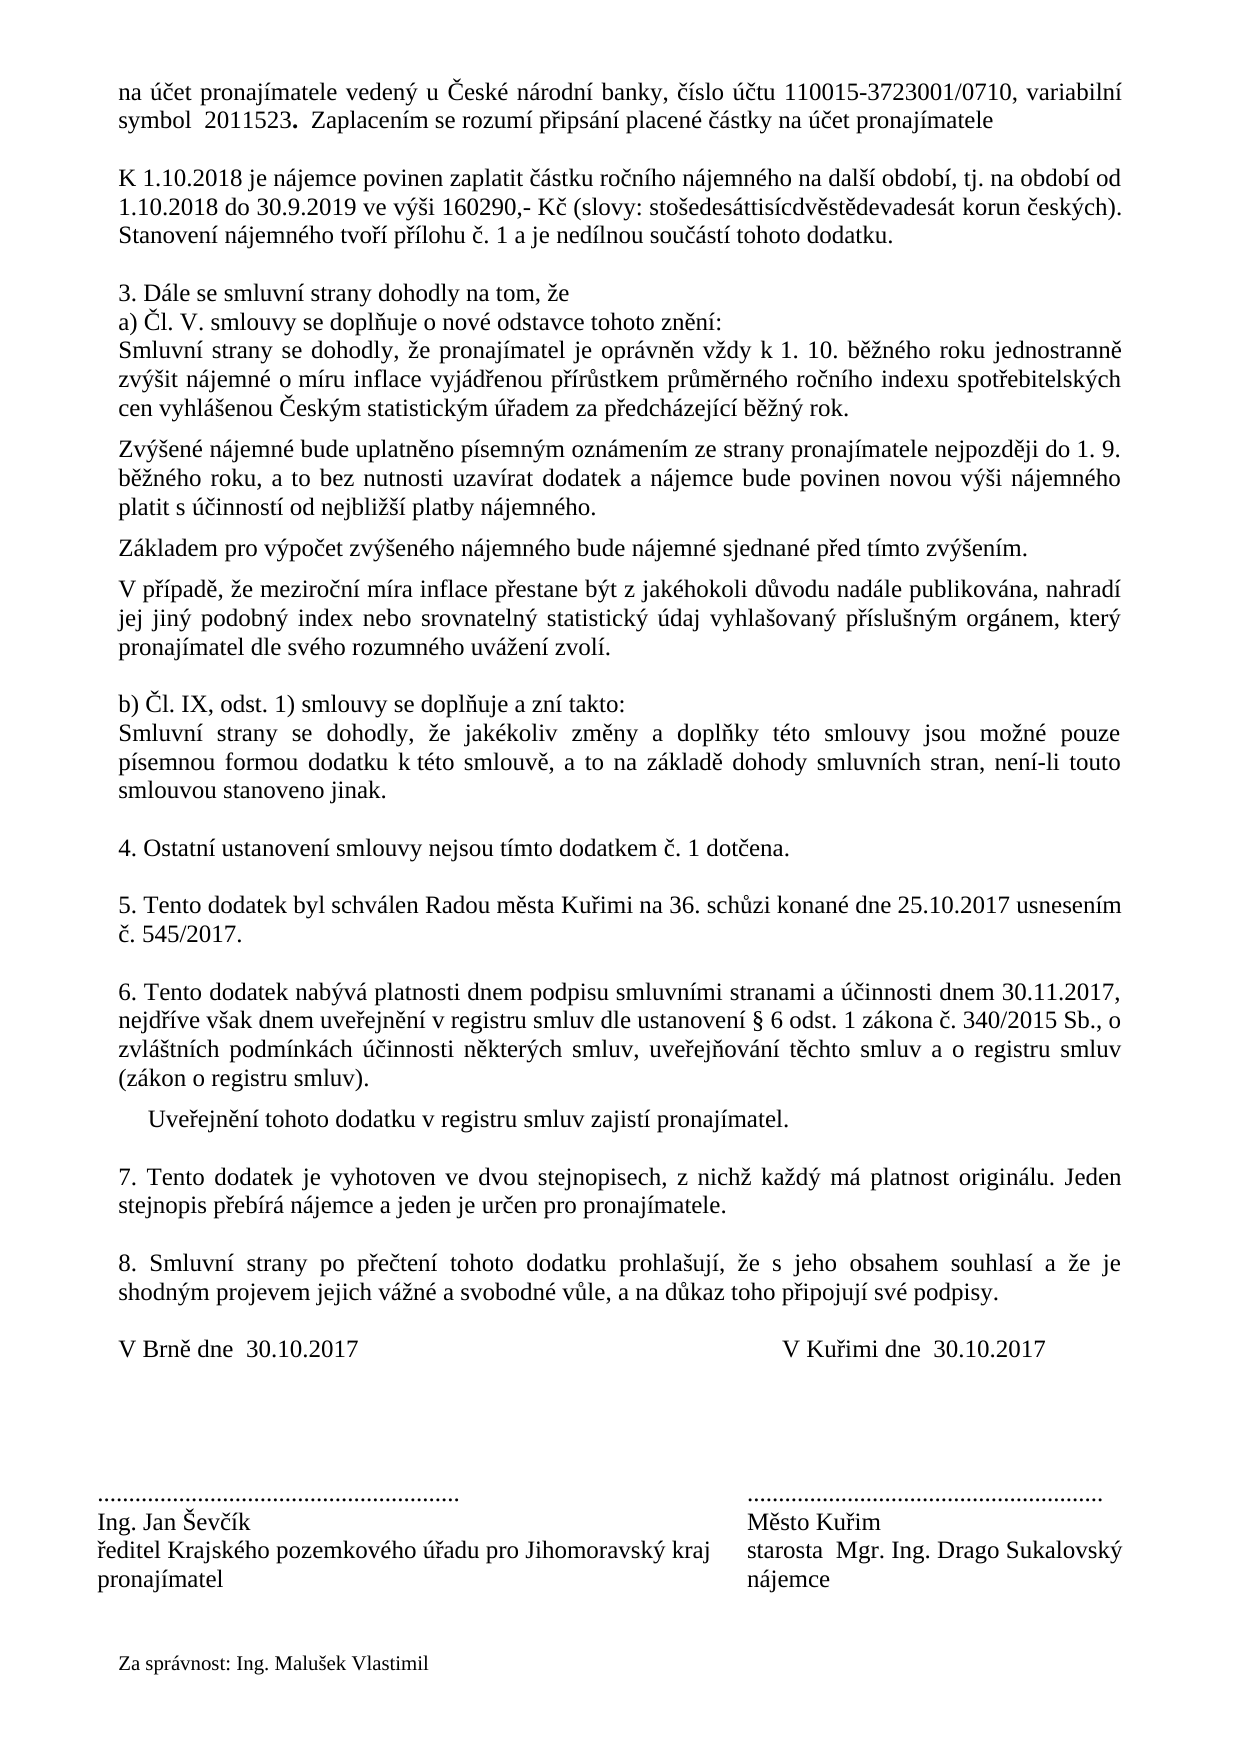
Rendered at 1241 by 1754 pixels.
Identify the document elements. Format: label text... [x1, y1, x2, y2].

text V případě, že meziroční míra inflace přestane být z jakéhokoli důvodu nadále publikována, nahradí jej jiný podobný index nebo srovnatelný statistický údaj vyhlašovaný příslušným orgánem, který pronajímatel dle svého rozumného uvážení zvolí. [118, 574, 1122, 661]
text a) Čl. V. smlouvy se doplňuje o nové odstavce tohoto znění: [118, 307, 1122, 336]
table_cell Ing. Jan Ševčík [85, 1507, 735, 1536]
text b) Čl. IX, odst. 1) smlouvy se doplňuje a zní takto: [118, 689, 1122, 718]
table_cell Město Kuřim [735, 1507, 1193, 1536]
text 6. Tento dodatek nabývá platnosti dnem podpisu smluvními stranami a účinnosti dnem 30.11.2017, nejdříve však dnem uveřejnění v registru smluv dle ustanovení § 6 odst. 1 zákona č. 340/2015 Sb., o zvláštních podmínkách účinnosti některých smluv, uveřejňování těchto smluv a o registru smluv (zákon o registru smluv). [118, 977, 1122, 1092]
text K 1.10.2018 je nájemce povinen zaplatit částku ročního nájemného na další období, tj. na období od 1.10.2018 do 30.9.2019 ve výši 160290,- Kč (slovy: stošedesáttisícdvěstědevadesát korun českých). Stanovení nájemného tvoří přílohu č. 1 a je nedílnou součástí tohoto dodatku. [118, 163, 1122, 249]
text Smluvní strany se dohodly, že jakékoliv změny a doplňky této smlouvy jsou možné pouze písemnou formou dodatku k této smlouvě, a to na základě dohody smluvních stran, není-li touto smlouvou stanoveno jinak. [118, 718, 1122, 804]
text 8. Smluvní strany po přečtení tohoto dodatku prohlašují, že s jeho obsahem souhlasí a že je shodným projevem jejich vážné a svobodné vůle, a na důkaz toho připojují své podpisy. [118, 1248, 1122, 1306]
text 4. Ostatní ustanovení smlouvy nejsou tímto dodatkem č. 1 dotčena. [118, 833, 1122, 862]
text Uveřejnění tohoto dodatku v registru smluv zajistí pronajímatel. [118, 1104, 1122, 1133]
table_header .......................................................... [85, 1478, 735, 1507]
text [118, 77, 1122, 134]
text Základem pro výpočet zvýšeného nájemného bude nájemné sjednané před tímto zvýšením. [118, 533, 1122, 562]
text 3. Dále se smluvní strany dohodly na tom, že [118, 278, 1122, 307]
text Za správnost: Ing. Malušek Vlastimil [118, 1651, 1122, 1674]
table_cell starosta Mgr. Ing. Drago Sukalovský [735, 1536, 1193, 1564]
table_cell nájemce [735, 1564, 1193, 1593]
text V Brně dne 30.10.2017 V Kuřimi dne 30.10.2017 [118, 1334, 1122, 1363]
table_cell ředitel Krajského pozemkového úřadu pro Jihomoravský kraj [85, 1536, 735, 1564]
table_cell pronajímatel [85, 1564, 735, 1593]
text 5. Tento dodatek byl schválen Radou města Kuřimi na 36. schůzi konané dne 25.10.2017 usnesením č. 545/2017. [118, 891, 1122, 948]
text Zvýšené nájemné bude uplatněno písemným oznámením ze strany pronajímatele nejpozději do 1. 9. běžného roku, a to bez nutnosti uzavírat dodatek a nájemce bude povinen novou výši nájemného platit s účinností od nejbližší platby nájemného. [118, 434, 1122, 521]
text 7. Tento dodatek je vyhotoven ve dvou stejnopisech, z nichž každý má platnost originálu. Jeden stejnopis přebírá nájemce a jeden je určen pro pronajímatele. [118, 1162, 1122, 1219]
text Smluvní strany se dohodly, že pronajímatel je oprávněn vždy k 1. 10. běžného roku jednostranně zvýšit nájemné o míru inflace vyjádřenou přírůstkem průměrného ročního indexu spotřebitelských cen vyhlášenou Českým statistickým úřadem za předcházející běžný rok. [118, 336, 1122, 422]
table_header ......................................................... [735, 1478, 1193, 1507]
